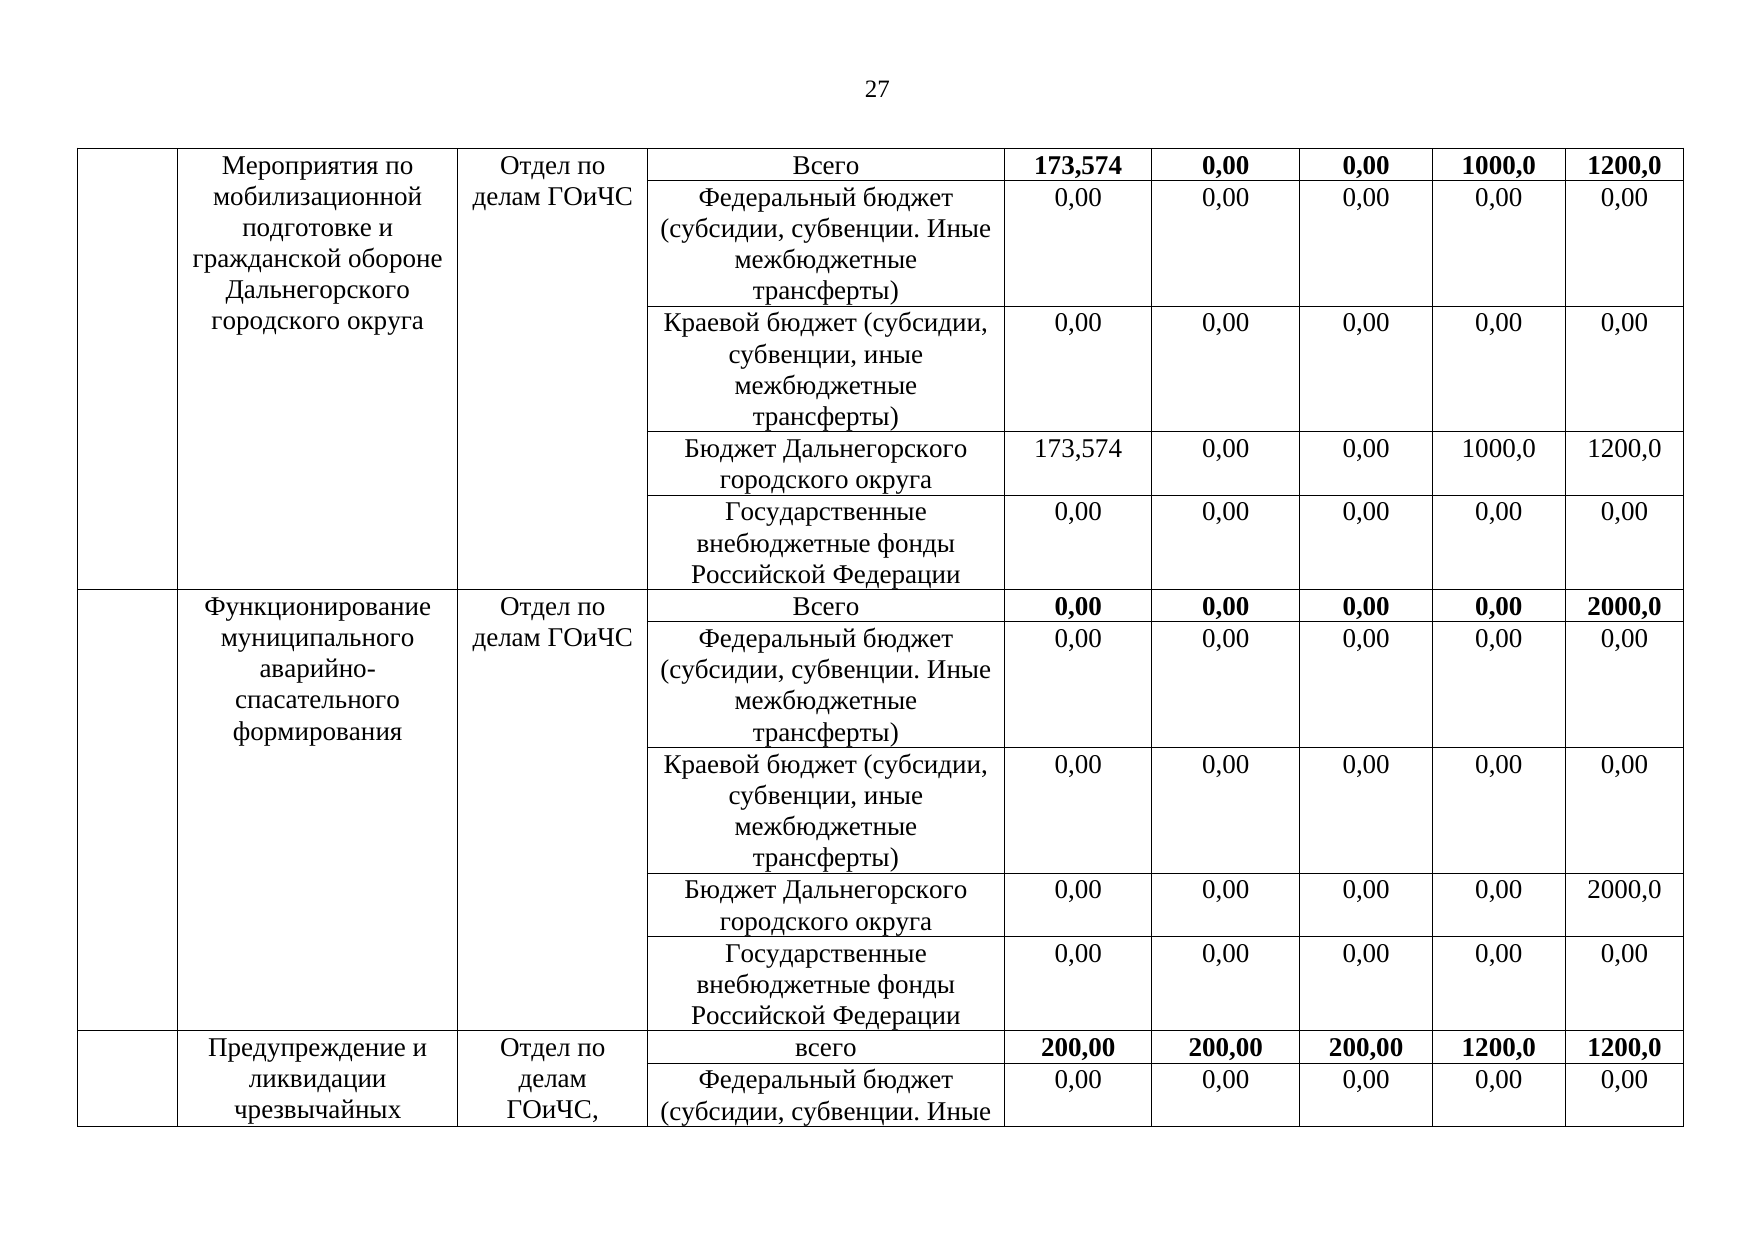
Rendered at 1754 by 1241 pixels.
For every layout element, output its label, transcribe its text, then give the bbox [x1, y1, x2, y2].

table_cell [458, 149, 647, 589]
table_cell 0,00 [1566, 496, 1683, 589]
table_cell Государственные внебюджетные фонды Российской Федерации [648, 937, 1004, 1030]
table_cell 0,00 [1433, 874, 1565, 936]
table_cell 0,00 [1005, 1064, 1151, 1126]
table_cell 0,00 [1300, 937, 1432, 1030]
table_cell 0,00 [1005, 496, 1151, 589]
table_cell 1000,0 [1433, 432, 1565, 494]
table_cell Бюджет Дальнегорского городского округа [648, 874, 1004, 936]
table_cell 0,00 [1152, 432, 1299, 494]
table_cell 0,00 [1005, 622, 1151, 747]
table_cell 1200,0 [1566, 1031, 1683, 1062]
table_cell 200,00 [1005, 1031, 1151, 1062]
table_cell 0,00 [1005, 874, 1151, 936]
table_cell 1200,0 [1433, 1031, 1565, 1062]
table_cell Всего [648, 590, 1004, 621]
table_cell 0,00 [1566, 622, 1683, 747]
table_cell 0,00 [1433, 307, 1565, 431]
table_cell 173,574 [1005, 149, 1151, 180]
table_cell 0,00 [1566, 937, 1683, 1030]
table_cell Отдел по делам ГОиЧС [458, 590, 647, 1030]
table_cell 0,00 [1300, 181, 1432, 306]
table_cell 0,00 [1300, 432, 1432, 494]
table_cell Мероприятия по мобилизационной подготовке и гражданской обороне Дальнегорского городского округа [178, 149, 457, 589]
table_cell 0,00 [1152, 622, 1299, 747]
table_cell 0,00 [1152, 1064, 1299, 1126]
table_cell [648, 1064, 1004, 1126]
table_cell 0,00 [1566, 307, 1683, 431]
table_cell 0,00 [1433, 937, 1565, 1030]
table_cell 0,00 [1152, 181, 1299, 306]
table_cell Государственные внебюджетные фонды Российской Федерации [648, 496, 1004, 589]
table_cell 0,00 [1433, 181, 1565, 306]
table_cell 0,00 [1566, 748, 1683, 872]
table_cell Краевой бюджет (субсидии, субвенции, иные межбюджетные трансферты) [648, 748, 1004, 872]
table_cell 0,00 [1005, 590, 1151, 621]
table_cell 0,00 [1300, 874, 1432, 936]
table_cell 2000,0 [1566, 874, 1683, 936]
table_cell Отдел по делам ГОиЧС, Управление образования (на 2015 год) [458, 1031, 647, 1126]
table_cell 0,00 [1005, 181, 1151, 306]
table_cell 0,00 [1152, 937, 1299, 1030]
table_cell 2000,0 [1566, 590, 1683, 621]
table_cell Всего [648, 149, 1004, 180]
table_cell [78, 1031, 177, 1126]
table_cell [648, 307, 1004, 431]
table_cell Бюджет Дальнегорского городского округа [648, 432, 1004, 494]
table_cell всего [648, 1031, 1004, 1062]
table_cell 0,00 [1152, 149, 1299, 180]
table_cell 200,00 [1300, 1031, 1432, 1062]
table_cell 173,574 [1005, 432, 1151, 494]
table_cell 0,00 [1433, 622, 1565, 747]
table_cell 0,00 [1300, 622, 1432, 747]
table_cell 0,00 [1433, 748, 1565, 872]
table_cell 0,00 [1005, 748, 1151, 872]
table_cell [78, 149, 177, 589]
table_cell 0,00 [1152, 307, 1299, 431]
table_cell 0,00 [1152, 874, 1299, 936]
table_cell 0,00 [1566, 1064, 1683, 1126]
table_cell Предупреждение и ликвидации чрезвычайных ситуаций природного и техногенного характера [178, 1031, 457, 1126]
table_cell 200,00 [1152, 1031, 1299, 1062]
table_cell 0,00 [1300, 149, 1432, 180]
table_cell 1200,0 [1566, 149, 1683, 180]
table_cell Федеральный бюджет (субсидии, субвенции. Иные межбюджетные трансферты) [648, 622, 1004, 747]
table_cell 0,00 [1300, 307, 1432, 431]
table_cell Федеральный бюджет (субсидии, субвенции. Иные межбюджетные трансферты) [648, 181, 1004, 306]
table_cell 0,00 [1152, 748, 1299, 872]
table_cell 0,00 [1433, 496, 1565, 589]
table_cell 0,00 [1300, 1064, 1432, 1126]
table_cell [78, 590, 177, 1030]
table_cell 0,00 [1300, 590, 1432, 621]
table_cell 0,00 [1433, 1064, 1565, 1126]
table_cell 0,00 [1005, 307, 1151, 431]
table_cell 0,00 [1433, 590, 1565, 621]
table_cell 0,00 [1005, 937, 1151, 1030]
table_cell 0,00 [1566, 181, 1683, 306]
table_cell 0,00 [1300, 748, 1432, 872]
table_cell 0,00 [1152, 590, 1299, 621]
table_cell 0,00 [1152, 496, 1299, 589]
table_cell 1200,0 [1566, 432, 1683, 494]
table_cell Функционирование муниципального аварийно-спасательного формирования [178, 590, 457, 1030]
table_cell 0,00 [1300, 496, 1432, 589]
table_cell 1000,0 [1433, 149, 1565, 180]
